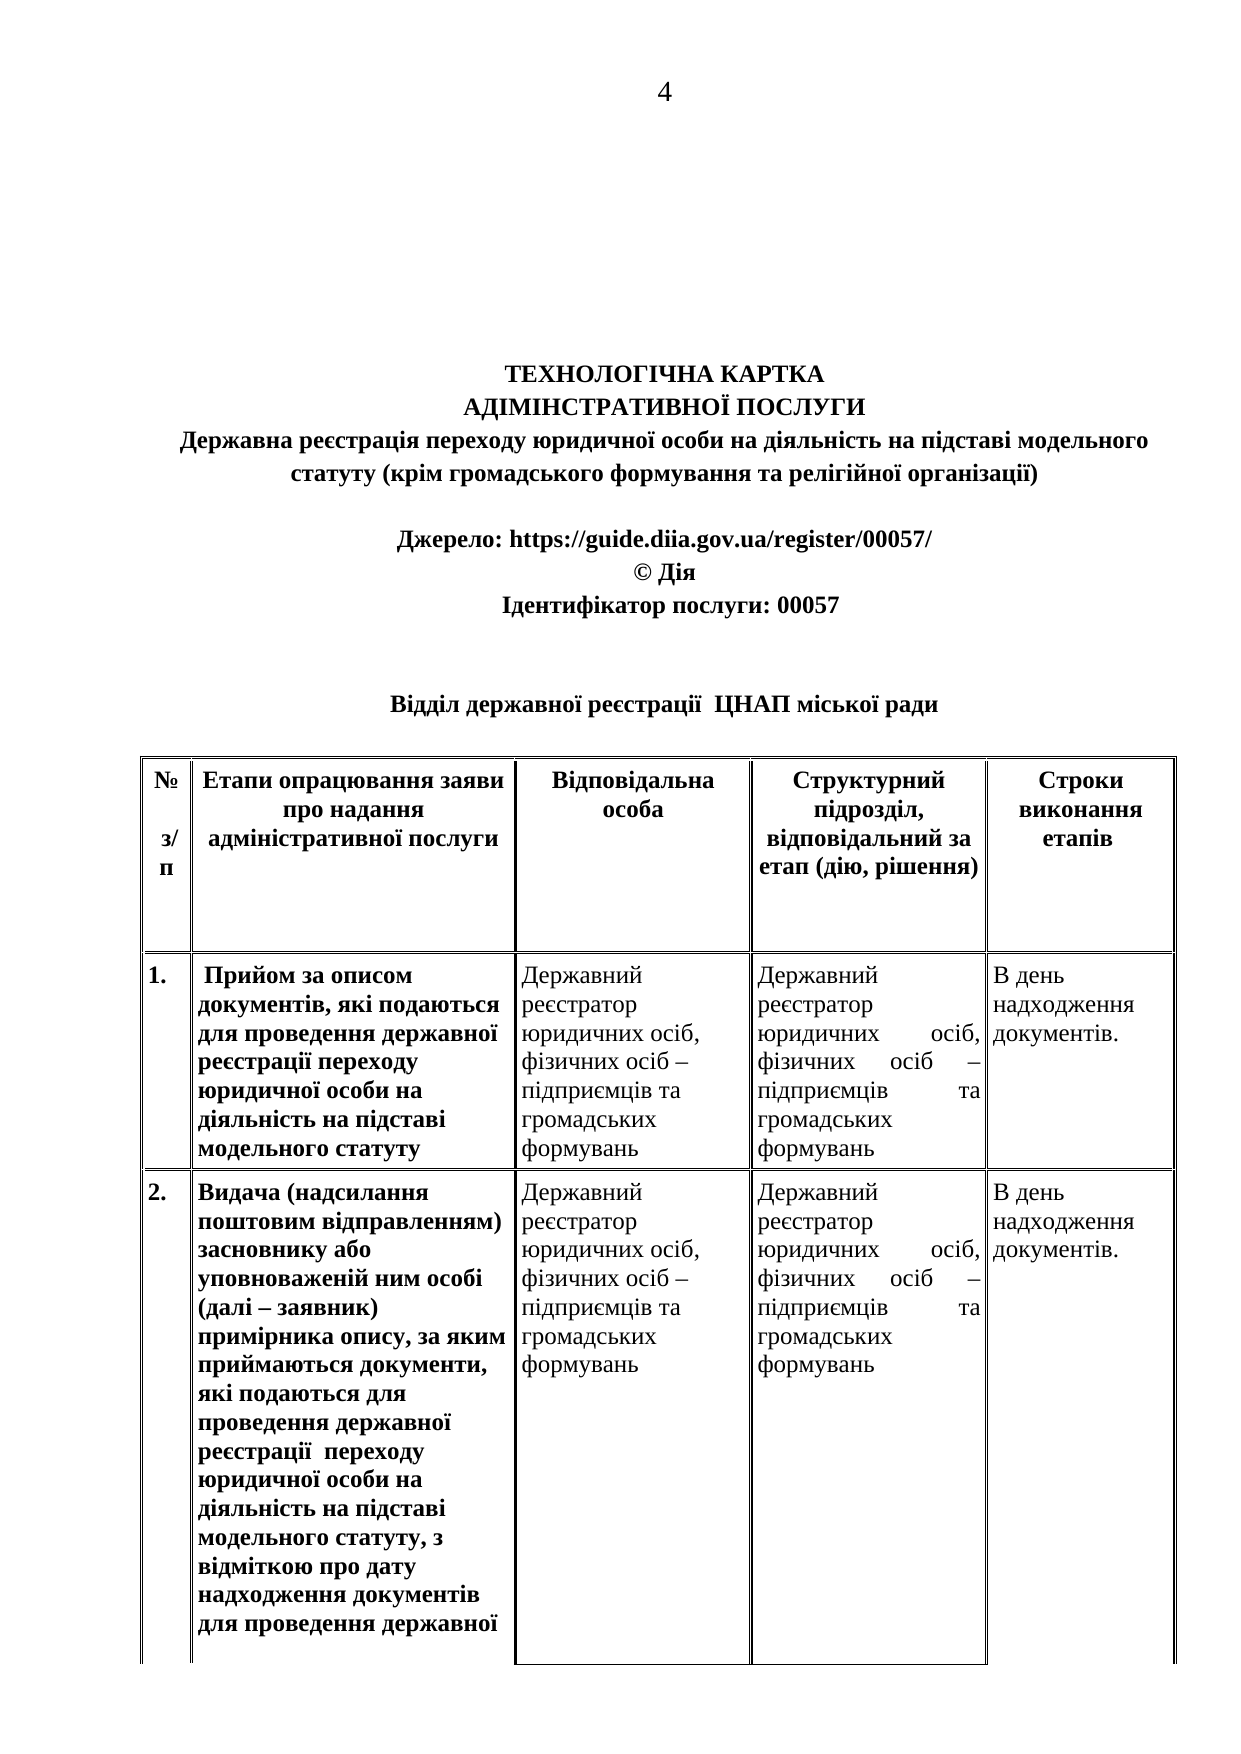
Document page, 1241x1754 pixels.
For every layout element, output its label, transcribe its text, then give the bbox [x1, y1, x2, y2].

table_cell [987, 1168, 1175, 1664]
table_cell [753, 1171, 985, 1664]
text © Дiя [148, 557, 1181, 586]
text АДІМІНСТРАТИВНОЇ ПОСЛУГИ [148, 392, 1181, 421]
table_cell Державний реєстратор юридичних осіб, фізичних осіб – підприємців та громадських формувань [753, 954, 985, 1168]
text Ідентифікатор послуги: 00057 [148, 590, 1181, 619]
table_header Структурний підрозділ, відповідальний за етап (дію, рішення) [751, 759, 987, 951]
table_header Етапи опрацювання заяви про надання адміністративної послуги [191, 757, 515, 951]
table_cell [141, 1168, 191, 1664]
table_cell 1. [141, 951, 191, 1168]
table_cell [517, 1171, 749, 1664]
text Джерело: https://guide.diia.gov.ua/register/00057/ [148, 524, 1181, 553]
table_cell Прийом за описом документів, які подаються для проведення державної реєстрації переходу юридичної особи на діяльність на підставі модельного статуту [193, 954, 514, 1168]
table_header Строки виконання етапів [987, 759, 1173, 951]
table_cell Державний реєстратор юридичних осіб, фізичних осіб – підприємців та громадських формувань [517, 954, 749, 1168]
text Державна реєстрація переходу юридичної особи на діяльність на підставі модельного статуту (крім громадського формування та релігійної організації) [148, 425, 1181, 487]
text Відділ державної реєстрації ЦНАП міської ради [148, 689, 1181, 718]
table_cell В день надходження документів. [987, 951, 1175, 1168]
text ТЕХНОЛОГІЧНА КАРТКА [148, 359, 1181, 388]
table_header № з/п [143, 759, 191, 951]
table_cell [191, 1171, 514, 1664]
table_header Відповідальна особа [515, 757, 751, 951]
